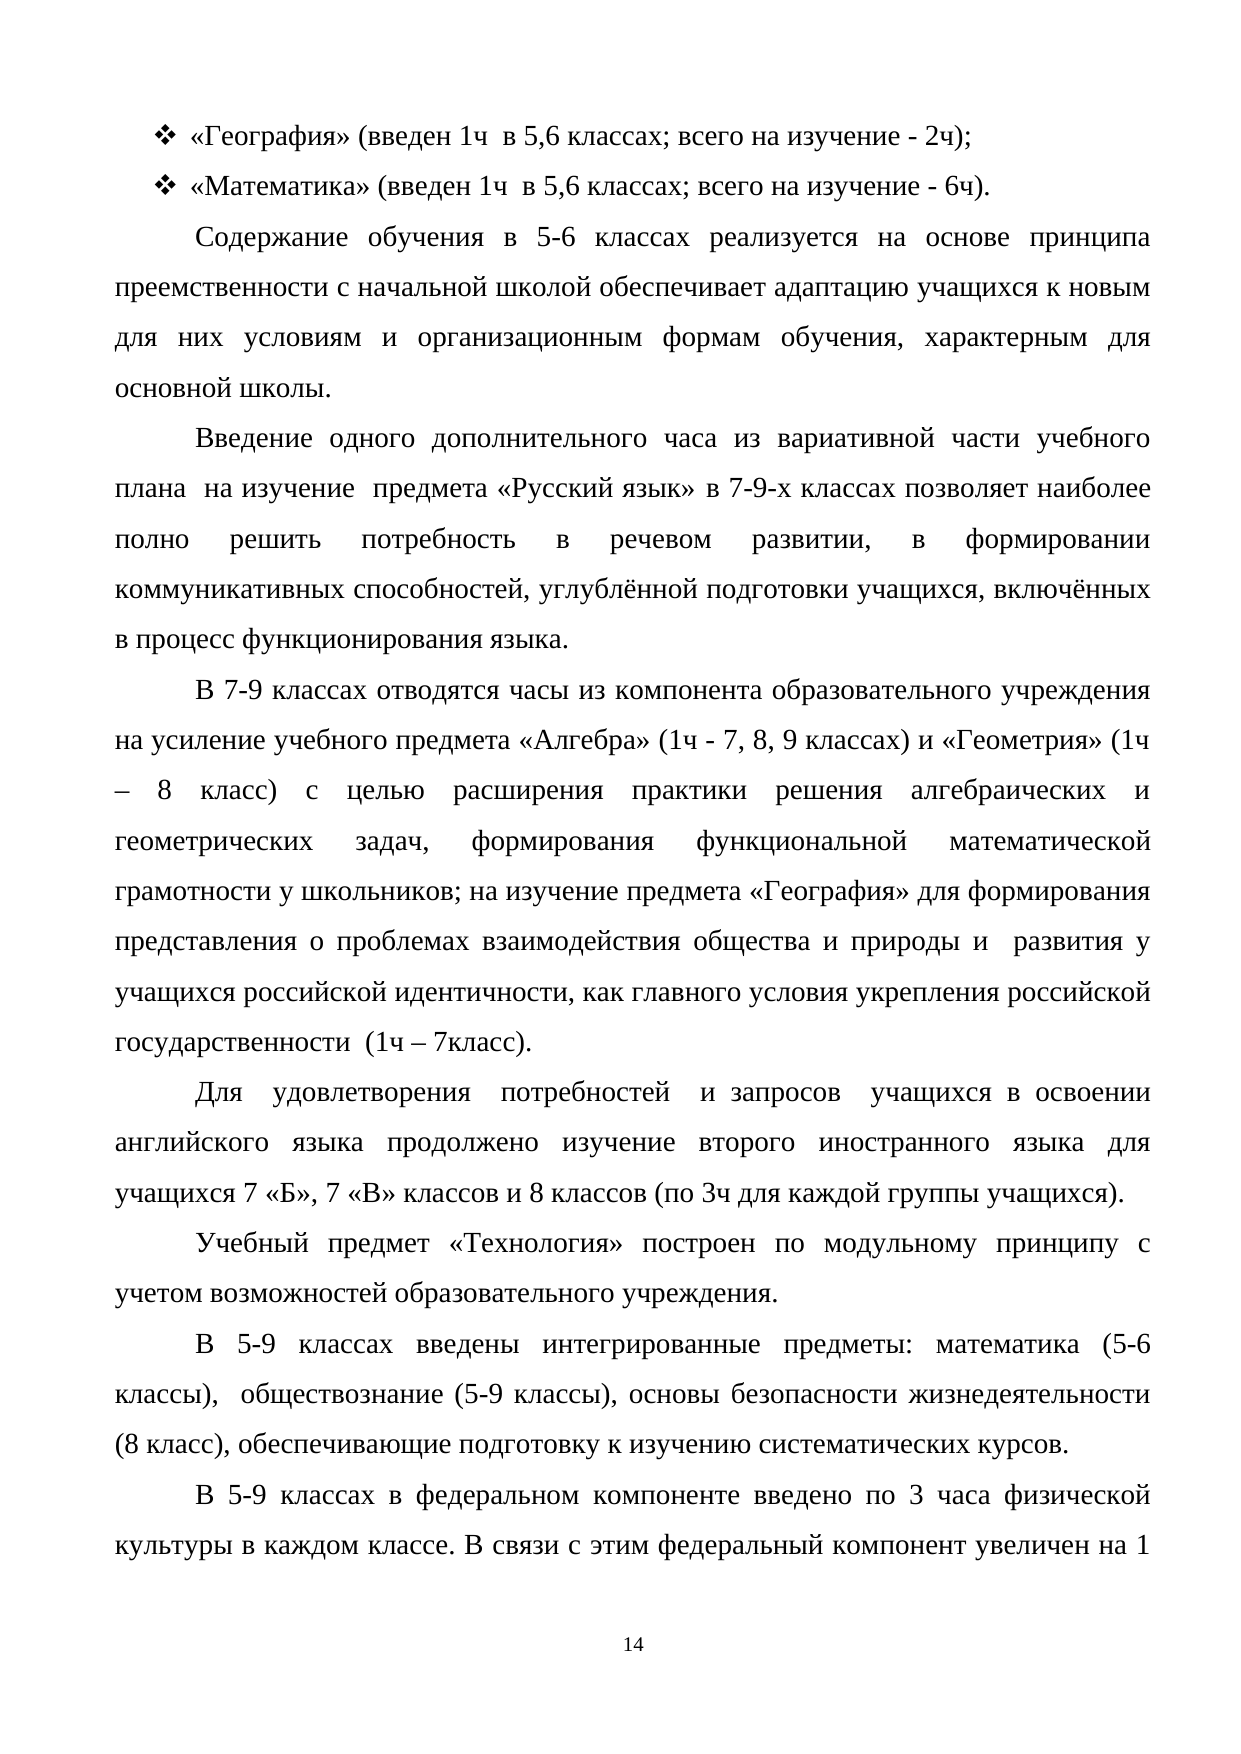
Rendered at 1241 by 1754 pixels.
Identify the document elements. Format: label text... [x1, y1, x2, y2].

list «Математика» (введен 1ч в 5,6 классах; всего на изучение - 6ч). [152, 168, 1152, 202]
text Учебный предмет «Технология» построен по модульному принципу с учетом возможностей образовательного учреждения. [114, 1225, 1152, 1309]
text В 5-9 классах введены интегрированные предметы: математика (5-6 классы), обществознание (5-9 классы), основы безопасности жизнедеятельности (8 класс), обеспечивающие подготовку к изучению систематических курсов. [114, 1326, 1152, 1460]
list «География» (введен 1ч в 5,6 классах; всего на изучение - 2ч); [152, 118, 1152, 152]
text Введение одного дополнительного часа из вариативной части учебного плана на изучение предмета «Русский язык» в 7-9-х классах позволяет наиболее полно решить потребность в речевом развитии, в формировании коммуникативных способностей, углублённой подготовки учащихся, включённых в процесс функционирования языка. [114, 420, 1152, 655]
text Содержание обучения в 5-6 классах реализуется на основе принципа преемственности с начальной школой обеспечивает адаптацию учащихся к новым для них условиям и организационным формам обучения, характерным для основной школы. [114, 219, 1152, 403]
text В 7-9 классах отводятся часы из компонента образовательного учреждения на усиление учебного предмета «Алгебра» (1ч - 7, 8, 9 классах) и «Геометрия» (1ч – 8 класс) с целью расширения практики решения алгебраических и геометрических задач, формирования функциональной математической грамотности у школьников; на изучение предмета «География» для формирования представления о проблемах взаимодействия общества и природы и развития у учащихся российской идентичности, как главного условия укрепления российской государственности (1ч – 7класс). [114, 672, 1152, 1057]
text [114, 1477, 1152, 1561]
text Для удовлетворения потребностей и запросов учащихся в освоении английского языка продолжено изучение второго иностранного языка для учащихся 7 «Б», 7 «В» классов и 8 классов (по 3ч для каждой группы учащихся). [114, 1074, 1152, 1208]
